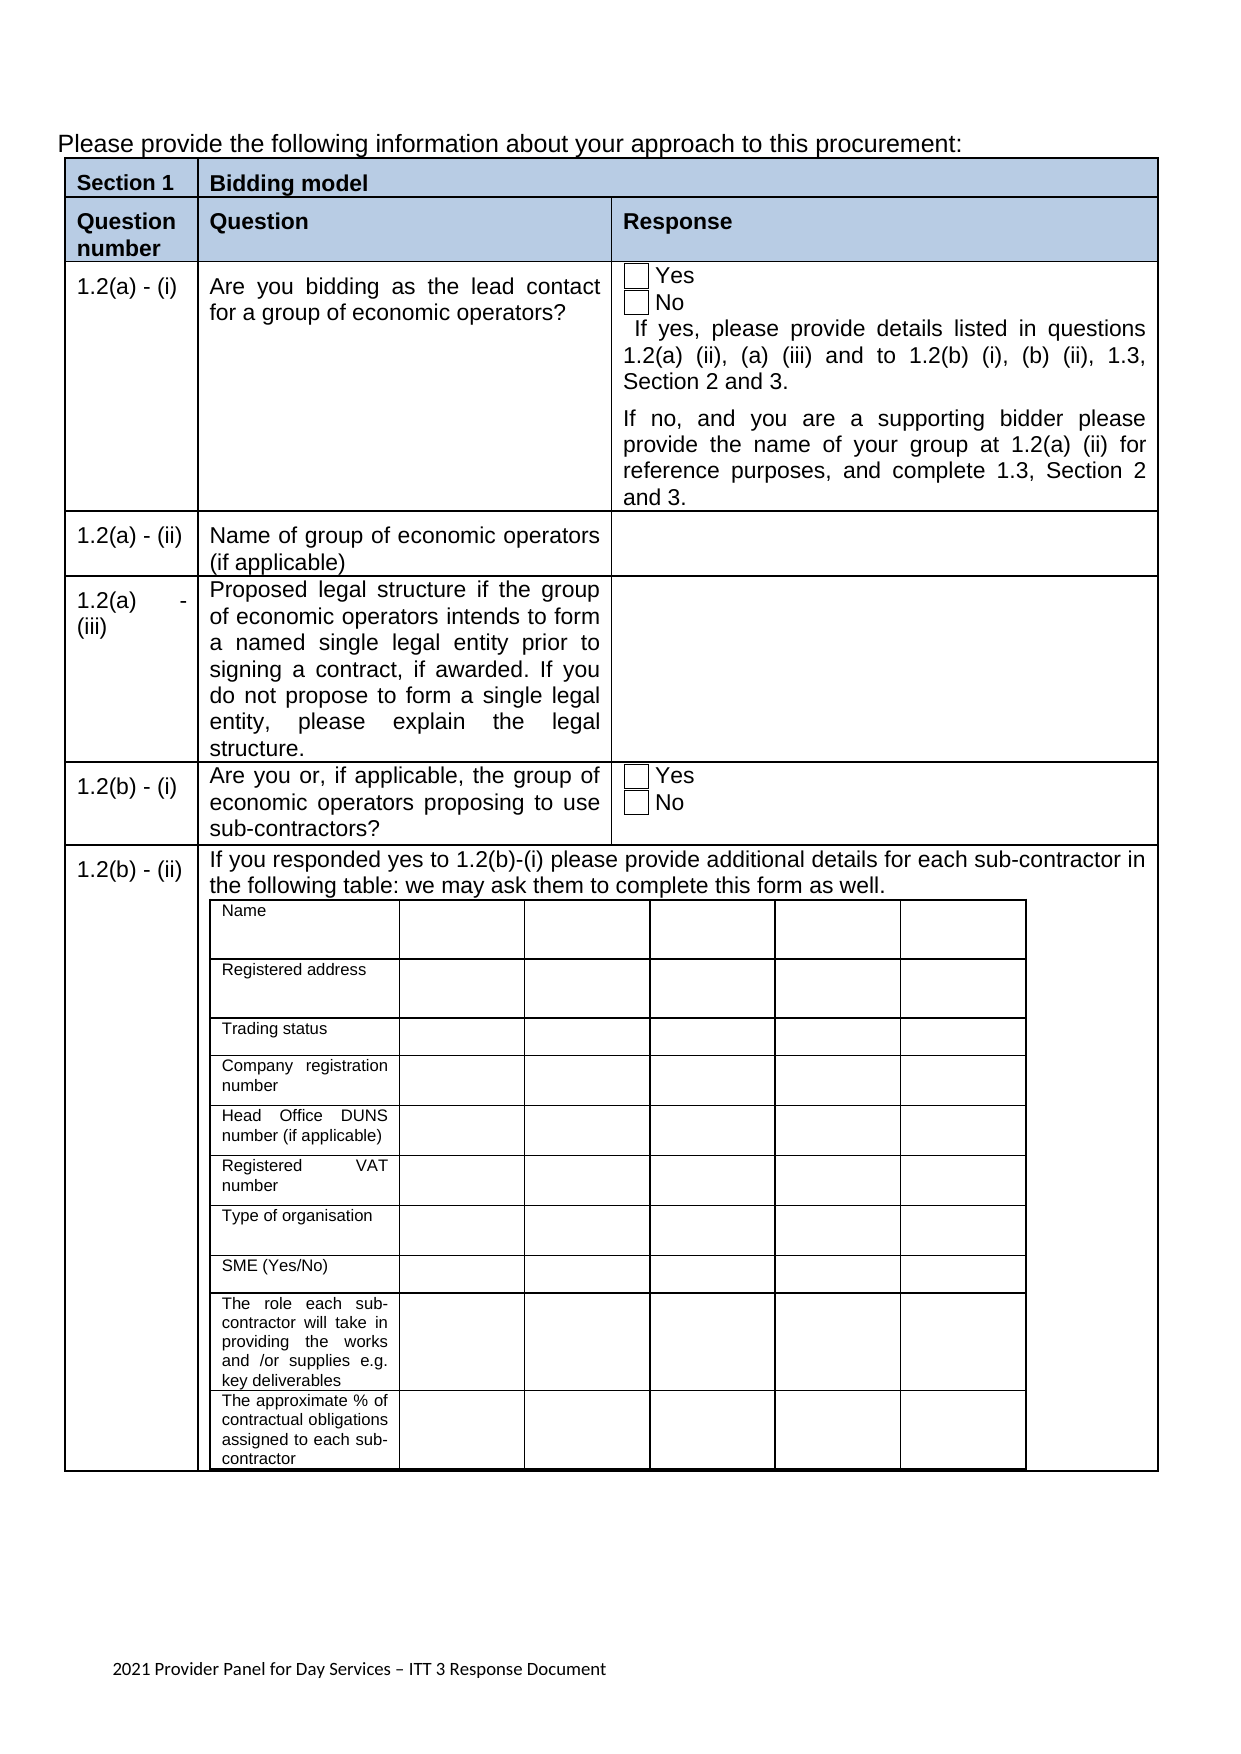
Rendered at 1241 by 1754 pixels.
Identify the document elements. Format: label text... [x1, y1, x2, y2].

text Please provide the following information about your approach to this procurement: [57, 128, 1128, 157]
table_cell Proposed legal structure if the group of economic operators intends to form a named single legal entity prior to signing a contract, if awarded. If you do not propose to form a single legal entity, please explain the legal structure. [199, 577, 611, 761]
table_cell Name of group of economic operators (if applicable) [199, 512, 611, 575]
table_cell [612, 512, 1157, 575]
table_cell Are you or, if applicable, the group of economic operators proposing to use sub-contractors? [199, 763, 611, 844]
table_header Section 1 [66, 159, 197, 196]
table_cell Are you bidding as the lead contact for a group of economic operators? [199, 262, 611, 510]
table_cell Yes No [612, 763, 1157, 844]
table_cell Response [612, 198, 1157, 261]
table_cell 1.2(a) - (i) [66, 262, 197, 510]
table_cell Question [199, 198, 611, 261]
table_cell 1.2(a) - (ii) [66, 512, 197, 575]
table_cell 1.2(b) - (i) [66, 763, 197, 844]
table_cell Question number [66, 198, 197, 261]
table_header Bidding model [199, 159, 1157, 196]
table_cell [612, 577, 1157, 761]
table_cell 1.2(b) - (ii) [66, 846, 197, 1470]
table_cell 1.2(a) - (iii) [66, 577, 197, 761]
table_cell If you responded yes to 1.2(b)-(i) please provide additional details for each sub-contractor in the following table: we may ask them to complete this form as well. [199, 846, 1157, 1470]
table_cell Yes No If yes, please provide details listed in questions 1.2(a) (ii), (a) (iii) and to 1.2(b) (i), (b) (ii), 1.3, Section 2 and 3. If no, and you are a supporting bidder please provide the name of your group at 1.2(a) (ii) for reference purposes, and complete 1.3, Section 2 and 3. [612, 262, 1157, 510]
